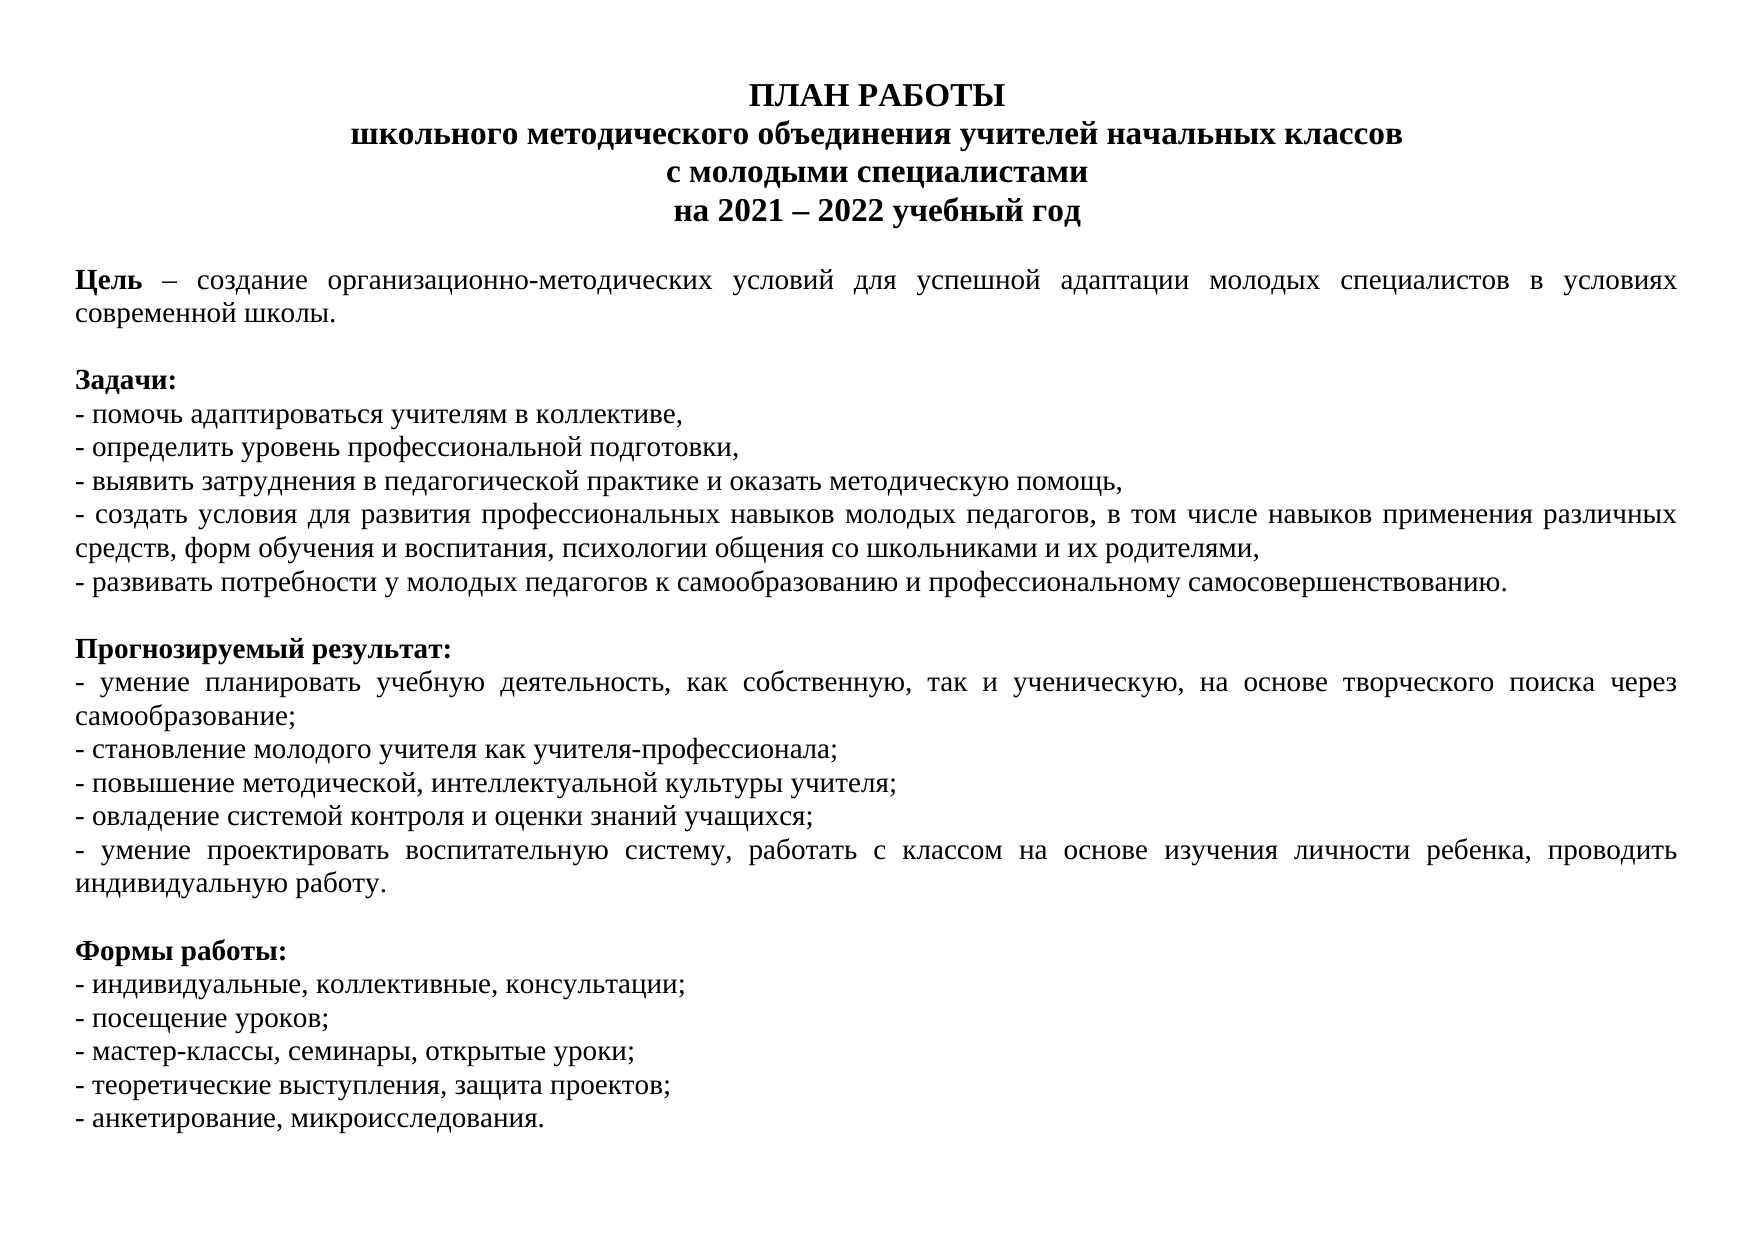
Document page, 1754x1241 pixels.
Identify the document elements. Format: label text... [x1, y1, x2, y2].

text - посещение уроков; [75, 1000, 1679, 1033]
text - выявить затруднения в педагогической практике и оказать методическую помощь, [75, 463, 1679, 497]
text на 2021 – 2022 учебный год [75, 190, 1679, 228]
text - умение проектировать воспитательную систему, работать с классом на основе изучения личности ребенка, проводить индивидуальную работу. [75, 832, 1679, 899]
text - анкетирование, микроисследования. [75, 1100, 1679, 1134]
text - становление молодого учителя как учителя-профессионала; [75, 731, 1679, 765]
text Прогнозируемый результат: [75, 631, 1679, 664]
text Задачи: [75, 362, 1679, 396]
text ПЛАН РАБОТЫ [75, 75, 1679, 113]
text - помочь адаптироваться учителям в коллективе, [75, 396, 1679, 429]
text - создать условия для развития профессиональных навыков молодых педагогов, в том числе навыков применения различных средств, форм обучения и воспитания, психологии общения со школьниками и их родителями, [75, 497, 1679, 564]
text - развивать потребности у молодых педагогов к самообразованию и профессиональному самосовершенствованию. [75, 564, 1679, 597]
text - теоретические выступления, защита проектов; [75, 1067, 1679, 1100]
text - мастер-классы, семинары, открытые уроки; [75, 1033, 1679, 1067]
text с молодыми специалистами [75, 152, 1679, 190]
text - умение планировать учебную деятельность, как собственную, так и ученическую, на основе творческого поиска через самообразование; [75, 664, 1679, 731]
text Формы работы: [75, 933, 1679, 966]
text - повышение методической, интеллектуальной культуры учителя; [75, 765, 1679, 798]
text Цель – создание организационно-методических условий для успешной адаптации молодых специалистов в условиях современной школы. [75, 262, 1679, 329]
text - индивидуальные, коллективные, консультации; [75, 966, 1679, 1000]
text школьного методического объединения учителей начальных классов [75, 113, 1679, 152]
text - определить уровень профессиональной подготовки, [75, 429, 1679, 463]
text - овладение системой контроля и оценки знаний учащихся; [75, 798, 1679, 832]
